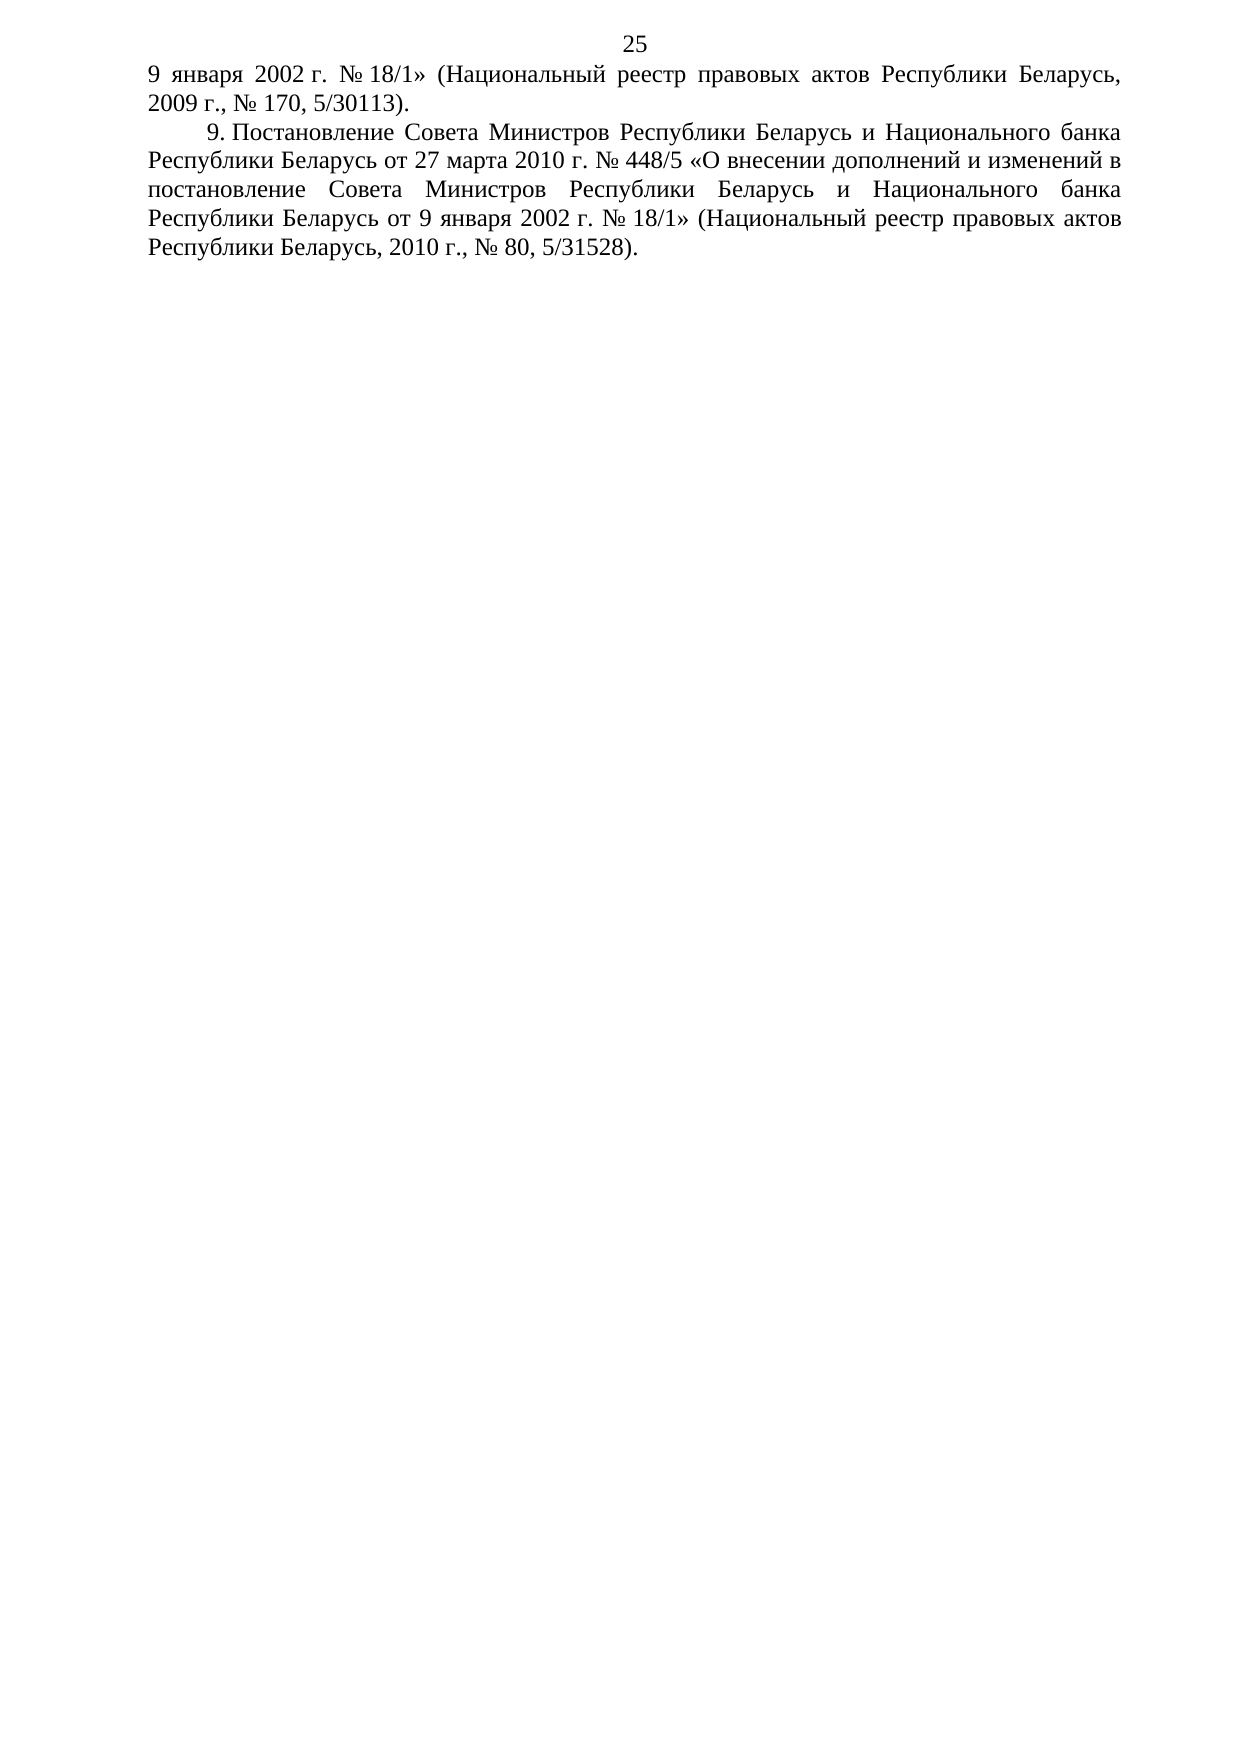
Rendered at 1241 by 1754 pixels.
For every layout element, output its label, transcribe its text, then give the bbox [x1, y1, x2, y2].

text 9. Постановление Совета Министров Республики Беларусь и Национального банка Республики Беларусь от 27 марта 2010 г. № 448/5 «О внесении дополнений и изменений в постановление Совета Министров Республики Беларусь и Национального банка Республики Беларусь от 9 января 2002 г. № 18/1» (Национальный реестр правовых актов Республики Беларусь, 2010 г., № 80, 5/31528). [148, 117, 1122, 260]
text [148, 59, 1122, 117]
